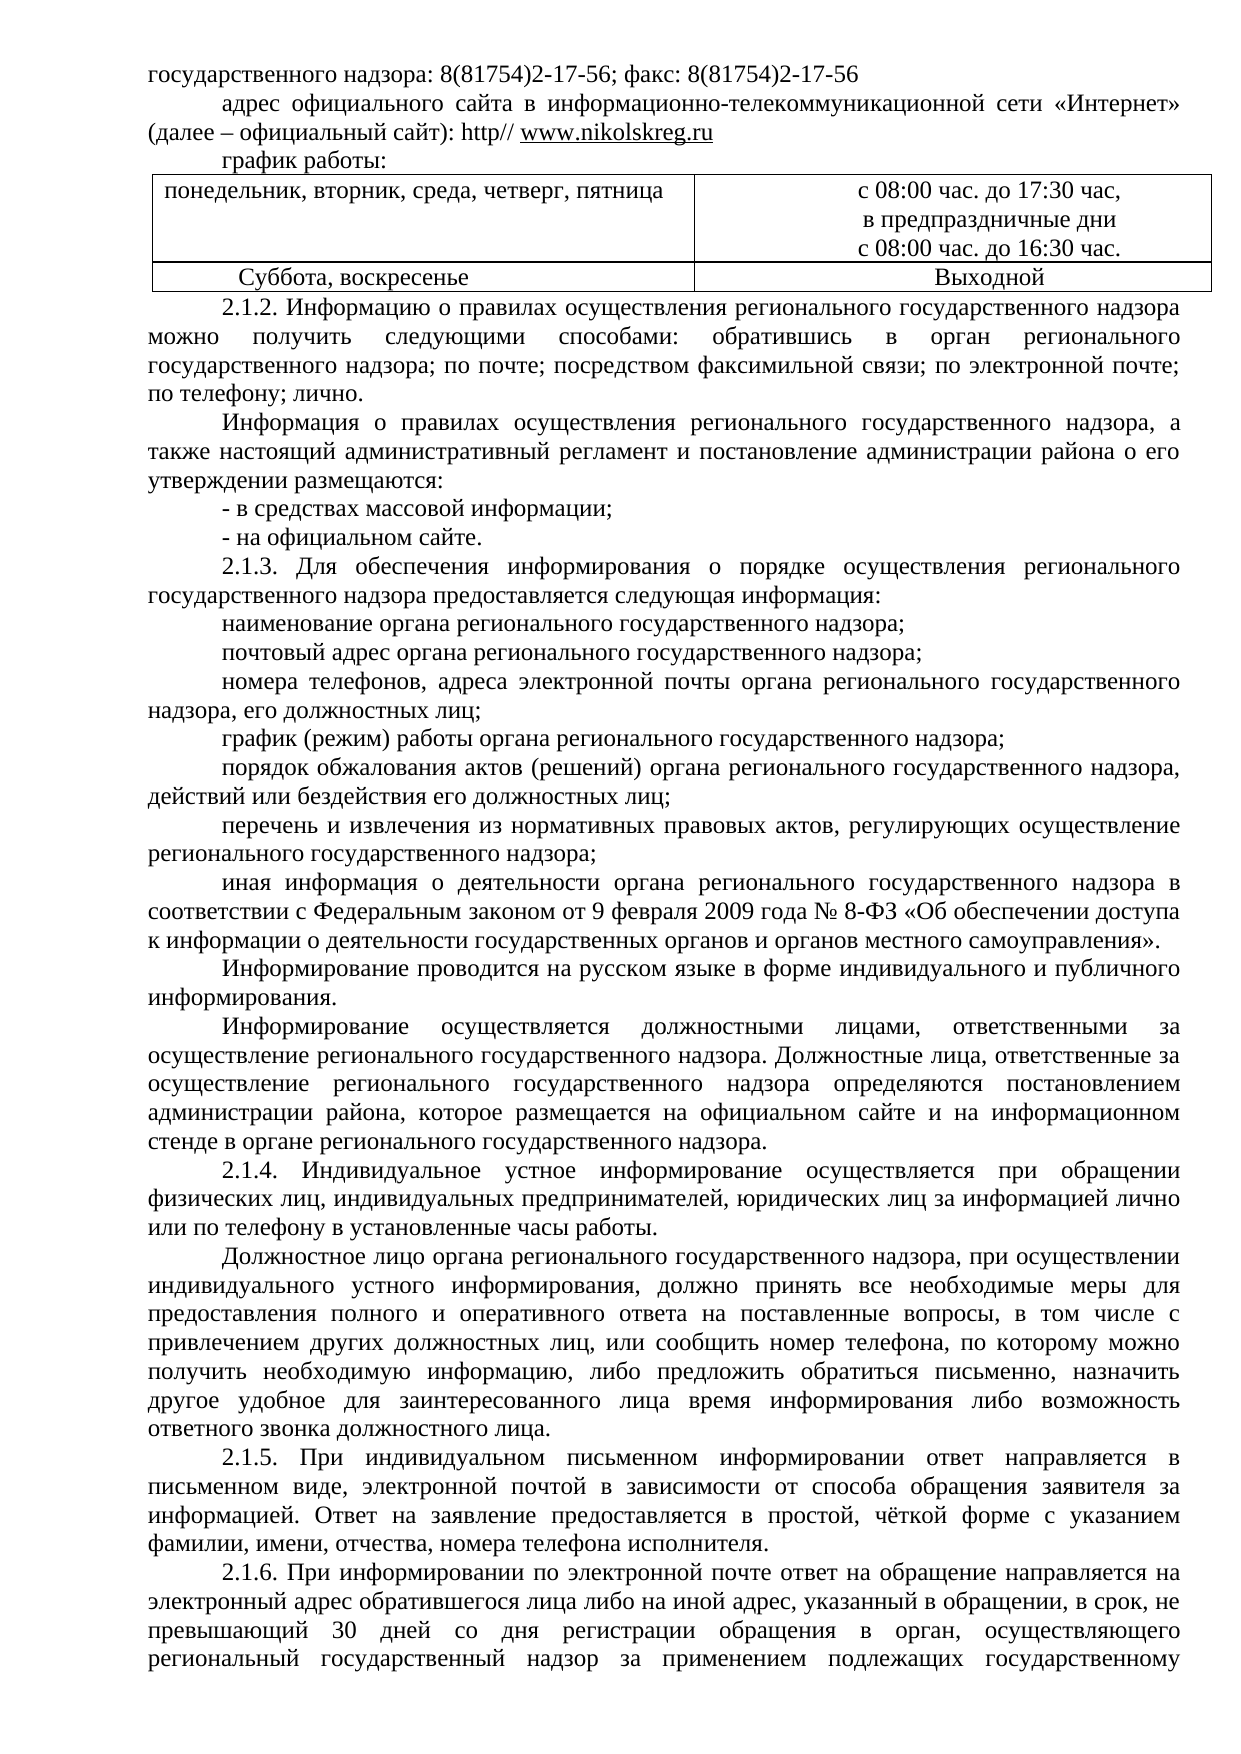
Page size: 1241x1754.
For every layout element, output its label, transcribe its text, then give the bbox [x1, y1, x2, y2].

text 2.1.2. Информацию о правилах осуществления регионального государственного надзора можно получить следующими способами: обратившись в орган регионального государственного надзора; по почте; посредством факсимильной связи; по электронной почте; по телефону; лично. [148, 292, 1181, 407]
text наименование органа регионального государственного надзора; [148, 608, 1181, 637]
text график работы: [148, 145, 1182, 174]
text Должностное лицо органа регионального государственного надзора, при осуществлении индивидуального устного информирования, должно принять все необходимые меры для предоставления полного и оперативного ответа на поставленные вопросы, в том числе с привлечением других должностных лиц, или сообщить номер телефона, по которому можно получить необходимую информацию, либо предложить обратиться письменно, назначить другое удобное для заинтересованного лица время информирования либо возможность ответного звонка должностного лица. [148, 1241, 1181, 1442]
text график (режим) работы органа регионального государственного надзора; [148, 723, 1181, 752]
table_header понедельник, вторник, среда, четверг, пятница [153, 175, 694, 261]
text 2.1.5. При индивидуальном письменном информировании ответ направляется в письменном виде, электронной почтой в зависимости от способа обращения заявителя за информацией. Ответ на заявление предоставляется в простой, чёткой форме с указанием фамилии, имени, отчества, номера телефона исполнителя. [148, 1442, 1181, 1557]
text иная информация о деятельности органа регионального государственного надзора в соответствии с Федеральным законом от 9 февраля 2009 года № 8-ФЗ «Об обеспечении доступа к информации о деятельности государственных органов и органов местного самоуправления». [148, 867, 1181, 953]
text 2.1.3. Для обеспечения информирования о порядке осуществления регионального государственного надзора предоставляется следующая информация: [148, 551, 1181, 608]
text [148, 59, 1181, 88]
text Информирование осуществляется должностными лицами, ответственными за осуществление регионального государственного надзора. Должностные лица, ответственные за осуществление регионального государственного надзора определяются постановлением администрации района, которое размещается на официальном сайте и на информационном стенде в органе регионального государственного надзора. [148, 1011, 1181, 1155]
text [148, 1557, 1181, 1672]
text - в средствах массовой информации; [148, 493, 1181, 522]
table_header с 08:00 час. до 17:30 час, в предпраздничные дни с 08:00 час. до 16:30 час. [695, 175, 1211, 261]
text порядок обжалования актов (решений) органа регионального государственного надзора, действий или бездействия его должностных лиц; [148, 752, 1181, 810]
text Информация о правилах осуществления регионального государственного надзора, а также настоящий административный регламент и постановление администрации района о его утверждении размещаются: [148, 407, 1181, 493]
text 2.1.4. Индивидуальное устное информирование осуществляется при обращении физических лиц, индивидуальных предпринимателей, юридических лиц за информацией лично или по телефону в установленные часы работы. [148, 1155, 1181, 1241]
text номера телефонов, адреса электронной почты органа регионального государственного надзора, его должностных лиц; [148, 666, 1181, 723]
table_cell Выходной [695, 263, 1211, 291]
text - на официальном сайте. [148, 522, 1181, 551]
text перечень и извлечения из нормативных правовых актов, регулирующих осуществление регионального государственного надзора; [148, 810, 1181, 867]
text адрес официального сайта в информационно-телекоммуникационной сети «Интернет» (далее – официальный сайт): http// www.nikolskreg.ru [148, 88, 1181, 145]
text Информирование проводится на русском языке в форме индивидуального и публичного информирования. [148, 953, 1181, 1011]
table_cell Суббота, воскресенье [153, 263, 694, 291]
text почтовый адрес органа регионального государственного надзора; [148, 637, 1181, 666]
